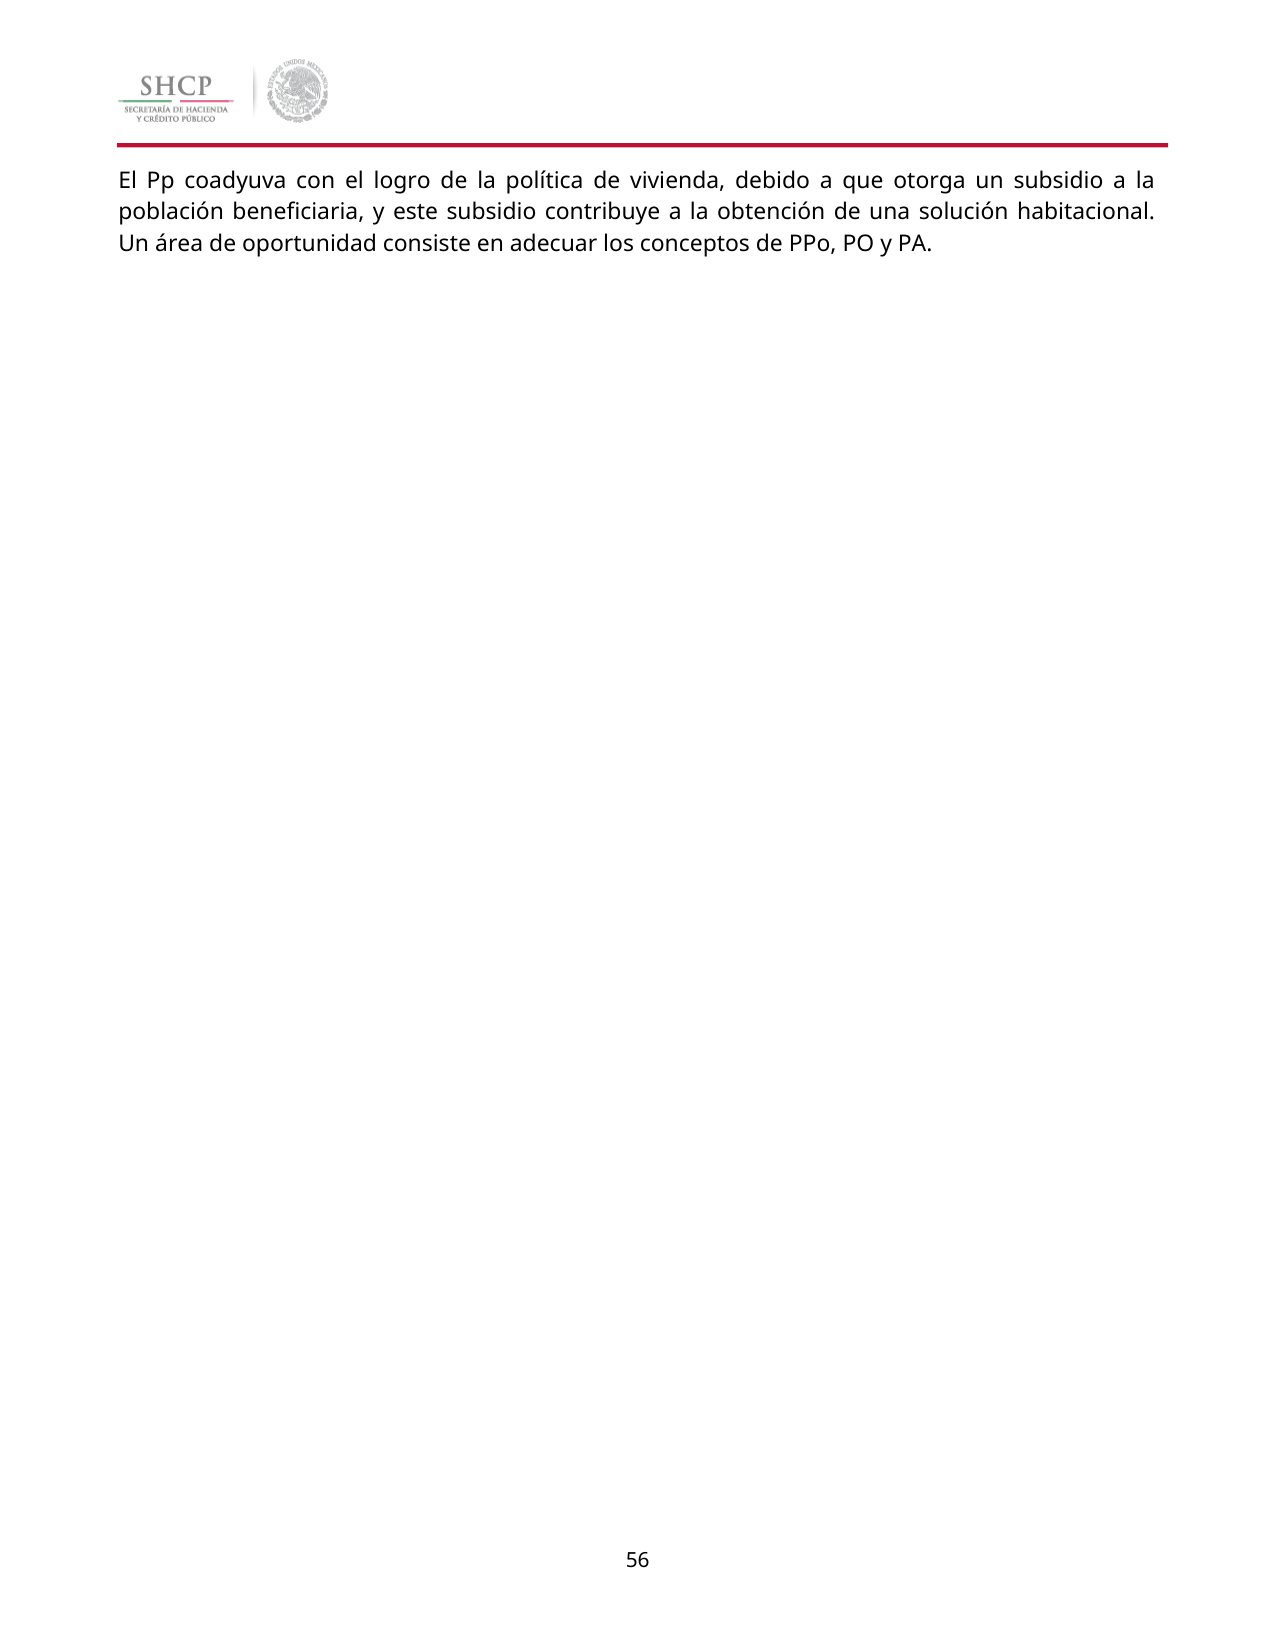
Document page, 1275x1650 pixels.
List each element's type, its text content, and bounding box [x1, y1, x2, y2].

text El Pp coadyuva con el logro de la política de vivienda, debido a que otorga un subsidio a la población beneficiaria, y este subsidio contribuye a la obtención de una solución habitacional. Un área de oportunidad consiste en adecuar los conceptos de PPo, PO y PA. [118, 164, 1157, 258]
picture [118, 59, 328, 124]
